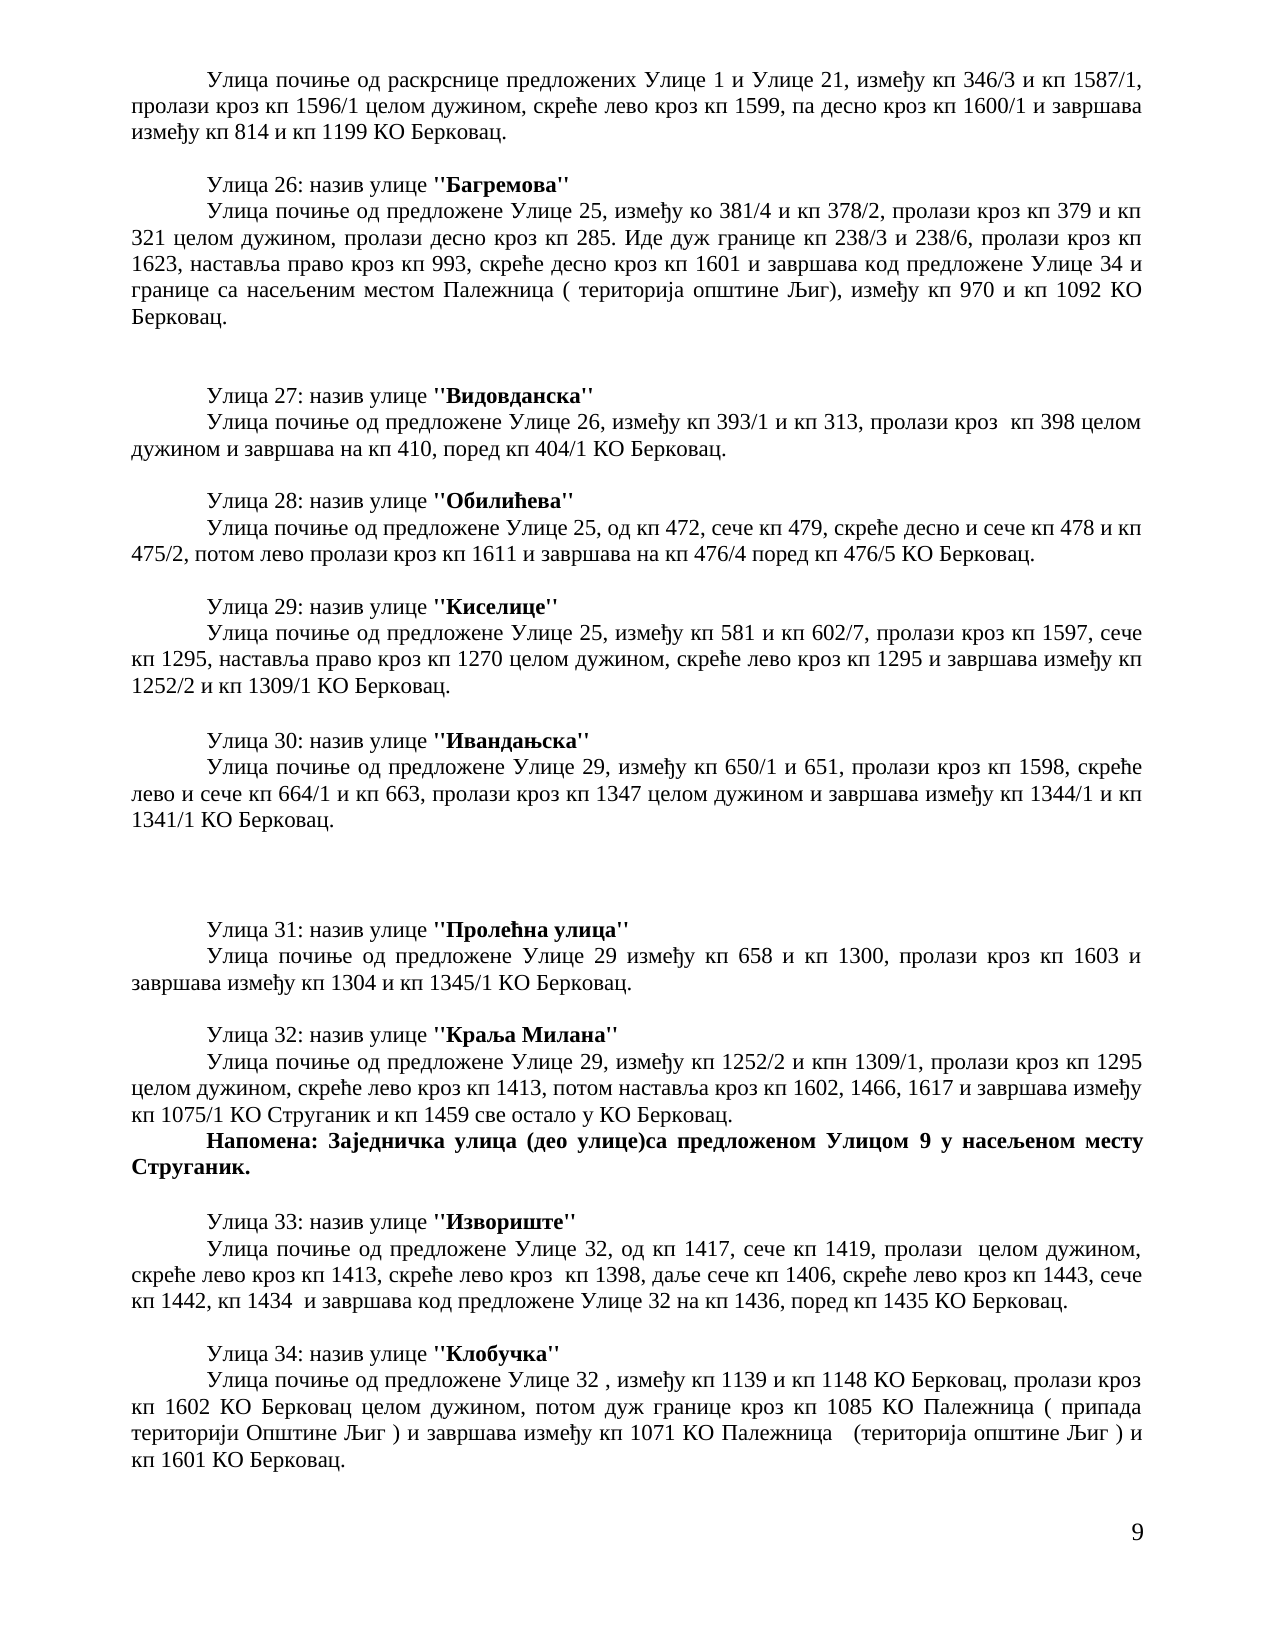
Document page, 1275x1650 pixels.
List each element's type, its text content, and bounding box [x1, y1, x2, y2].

text Улица 27: назив улице ''Видовданска'' [131, 382, 1144, 408]
text Улица 33: назив улице ''Извориште'' [131, 1208, 1144, 1235]
text Улица почиње од предложене Улице 25, између кп 581 и кп 602/7, пролази кроз кп 1597, сече кп 1295, наставља право кроз кп 1270 целом дужином, скреће лево кроз кп 1295 и завршава између кп 1252/2 и кп 1309/1 КО Берковац. [131, 619, 1144, 698]
text Улица почиње од предложене Улице 29, између кп 1252/2 и кпн 1309/1, пролази кроз кп 1295 целом дужином, скреће лево кроз кп 1413, потом наставља кроз кп 1602, 1466, 1617 и завршава између кп 1075/1 КО Струганик и кп 1459 све остало у КО Берковац. [131, 1048, 1144, 1127]
text Улица почиње од предложене Улице 29 између кп 658 и кп 1300, пролази кроз кп 1603 и завршава између кп 1304 и кп 1345/1 КО Берковац. [131, 942, 1144, 995]
text Улица 29: назив улице ''Киселице'' [131, 593, 1144, 619]
text Улица почиње од предложене Улице 29, између кп 650/1 и 651, пролази кроз кп 1598, скреће лево и сече кп 664/1 и кп 663, пролази кроз кп 1347 целом дужином и завршава између кп 1344/1 и кп 1341/1 КО Берковац. [131, 753, 1144, 832]
text Улица 32: назив улице ''Краља Милана'' [131, 1022, 1144, 1048]
text Улица 31: назив улице ''Пролећна улица'' [131, 916, 1144, 942]
text Улица почиње од предложене Улице 32 , између кп 1139 и кп 1148 КО Берковац, пролази кроз кп 1602 КО Берковац целом дужином, потом дуж границе кроз кп 1085 КО Палежница ( припада територији Општине Љиг ) и завршава између кп 1071 КО Палежница (територија општине Љиг ) и кп 1601 КО Берковац. [131, 1367, 1144, 1472]
text Улица почиње од предложене Улице 25, између ко 381/4 и кп 378/2, пролази кроз кп 379 и кп 321 целом дужином, пролази десно кроз кп 285. Иде дуж границе кп 238/3 и 238/6, пролази кроз кп 1623, наставља право кроз кп 993, скреће десно кроз кп 1601 и завршава код предложене Улице 34 и границе са насељеним местом Палежница ( територија општине Љиг), између кп 970 и кп 1092 КО Берковац. [131, 197, 1144, 329]
text Улица 34: назив улице ''Клобучка'' [131, 1340, 1144, 1367]
text Улица 28: назив улице ''Обилићева'' [131, 487, 1144, 514]
text Улица почиње од предложене Улице 32, од кп 1417, сече кп 1419, пролази целом дужином, скреће лево кроз кп 1413, скреће лево кроз кп 1398, даље сече кп 1406, скреће лево кроз кп 1443, сече кп 1442, кп 1434 и завршава код предложене Улице 32 на кп 1436, поред кп 1435 КО Берковац. [131, 1235, 1144, 1314]
text Напомена: Заједничка улица (део улице)са предложеном Улицом 9 у насељеном месту Струганик. [131, 1127, 1144, 1180]
text Улица почиње од предложене Улице 25, од кп 472, сече кп 479, скреће десно и сече кп 478 и кп 475/2, потом лево пролази кроз кп 1611 и завршава на кп 476/4 поред кп 476/5 КО Берковац. [131, 514, 1144, 566]
text Улица почиње од раскрснице предложених Улице 1 и Улице 21, између кп 346/3 и кп 1587/1, пролази кроз кп 1596/1 целом дужином, скреће лево кроз кп 1599, па десно кроз кп 1600/1 и завршава између кп 814 и кп 1199 КО Берковац. [131, 66, 1144, 145]
text Улица почиње од предложене Улице 26, између кп 393/1 и кп 313, пролази кроз кп 398 целом дужином и завршава на кп 410, поред кп 404/1 КО Берковац. [131, 408, 1144, 461]
text Улица 30: назив улице ''Ивандањска'' [131, 727, 1144, 753]
text Улица 26: назив улице ''Багремова'' [131, 171, 1144, 197]
